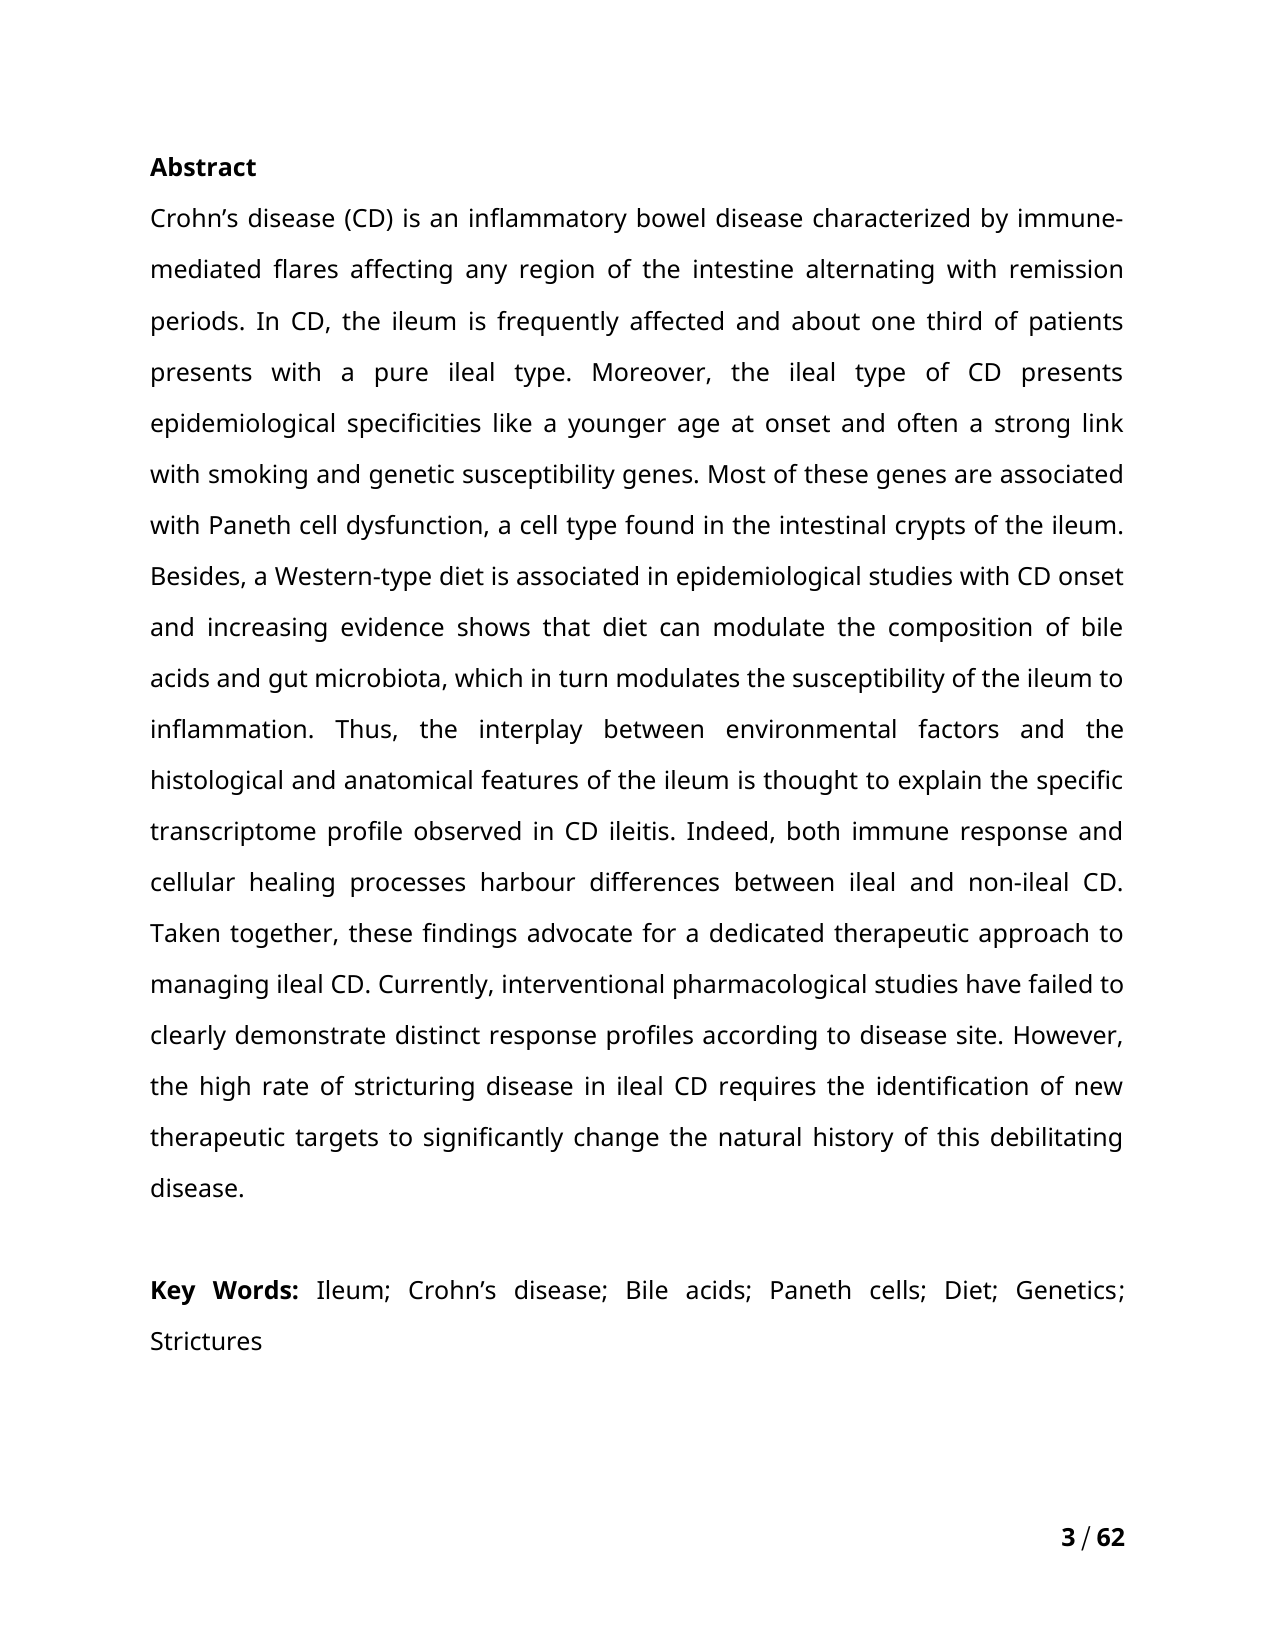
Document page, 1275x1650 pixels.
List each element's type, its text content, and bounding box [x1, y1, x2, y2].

text Key Words: Ileum; Crohn’s disease; Bile acids; Paneth cells; Diet; Genetics; Strictures [150, 1273, 1125, 1358]
text Crohn’s disease (CD) is an inflammatory bowel disease characterized by immune-mediated flares affecting any region of the intestine alternating with remission periods. In CD, the ileum is frequently affected and about one third of patients presents with a pure ileal type. Moreover, the ileal type of CD presents epidemiological specificities like a younger age at onset and often a strong link with smoking and genetic susceptibility genes. Most of these genes are associated with Paneth cell dysfunction, a cell type found in the intestinal crypts of the ileum. Besides, a Western-type diet is associated in epidemiological studies with CD onset and increasing evidence shows that diet can modulate the composition of bile acids and gut microbiota, which in turn modulates the susceptibility of the ileum to inflammation. Thus, the interplay between environmental factors and the histological and anatomical features of the ileum is thought to explain the specific transcriptome profile observed in CD ileitis. Indeed, both immune response and cellular healing processes harbour differences between ileal and non-ileal CD. Taken together, these findings advocate for a dedicated therapeutic approach to managing ileal CD. Currently, interventional pharmacological studies have failed to clearly demonstrate distinct response profiles according to disease site. However, the high rate of stricturing disease in ileal CD requires the identification of new therapeutic targets to significantly change the natural history of this debilitating disease. [150, 201, 1125, 1205]
text Abstract [150, 150, 1125, 184]
